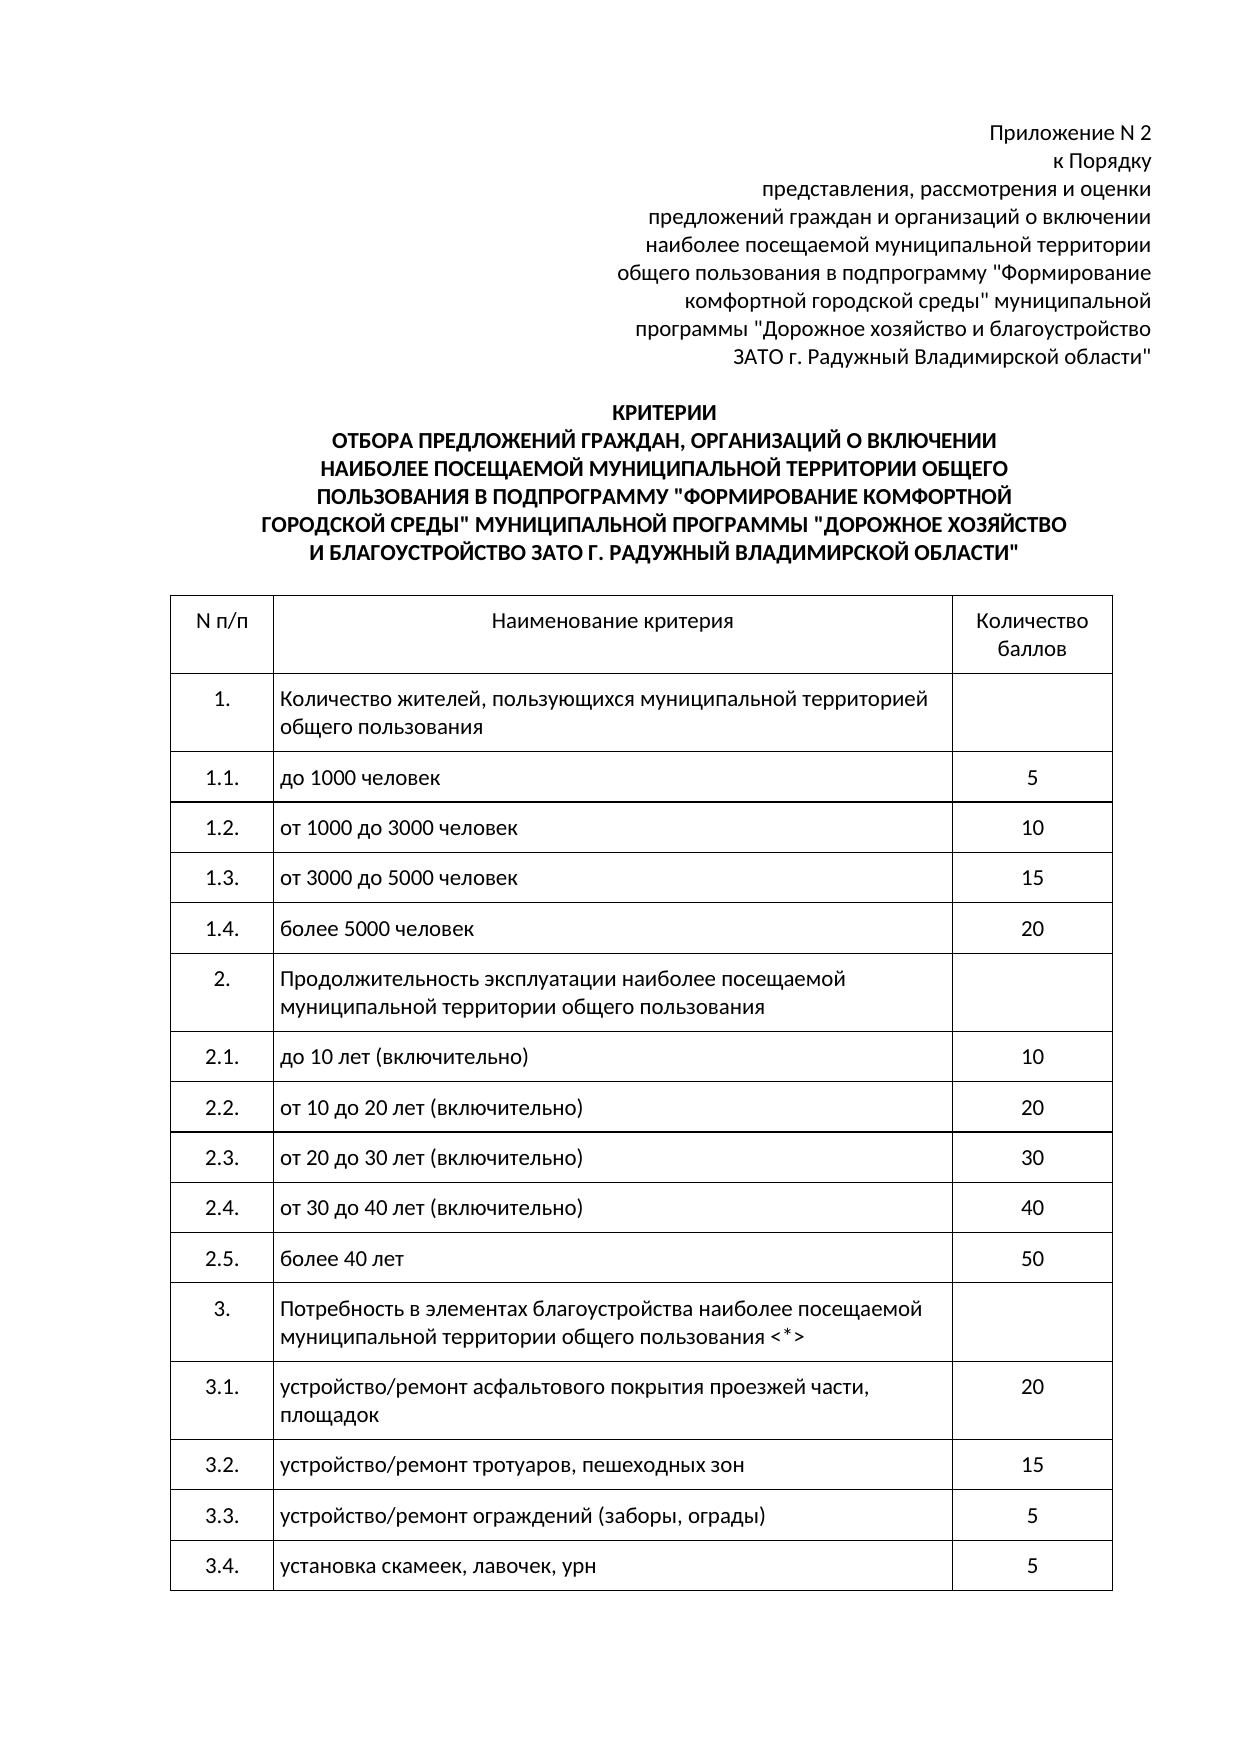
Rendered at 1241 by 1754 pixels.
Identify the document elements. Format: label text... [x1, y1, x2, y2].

table_cell 15 [953, 1440, 1112, 1489]
table_cell от 30 до 40 лет (включительно) [274, 1183, 952, 1232]
table_cell 15 [953, 853, 1112, 902]
title ГОРОДСКОЙ СРЕДЫ" МУНИЦИПАЛЬНОЙ ПРОГРАММЫ "ДОРОЖНОЕ ХОЗЯЙСТВО [177, 510, 1152, 538]
table_cell от 1000 до 3000 человек [274, 803, 952, 852]
table_cell 3.2. [171, 1440, 273, 1489]
table_cell 2.1. [171, 1032, 273, 1081]
table_cell 50 [953, 1233, 1112, 1282]
table_cell устройство/ремонт ограждений (заборы, ограды) [274, 1490, 952, 1539]
table_cell от 20 до 30 лет (включительно) [274, 1133, 952, 1182]
table_cell 10 [953, 1032, 1112, 1081]
title КРИТЕРИИ [177, 398, 1152, 426]
text к Порядку [177, 146, 1152, 174]
table_cell 2. [171, 954, 273, 1031]
title ПОЛЬЗОВАНИЯ В ПОДПРОГРАММУ "ФОРМИРОВАНИЕ КОМФОРТНОЙ [177, 482, 1152, 510]
table_cell Количество жителей, пользующихся муниципальной территорией общего пользования [274, 674, 952, 751]
table_cell [953, 954, 1112, 1031]
table_cell 10 [953, 803, 1112, 852]
table_cell 5 [953, 1490, 1112, 1539]
table_cell 1.4. [171, 903, 273, 952]
table_cell [953, 1283, 1112, 1361]
table_cell 20 [953, 903, 1112, 952]
table_cell до 1000 человек [274, 752, 952, 801]
table_cell [953, 674, 1112, 751]
title ОТБОРА ПРЕДЛОЖЕНИЙ ГРАЖДАН, ОРГАНИЗАЦИЙ О ВКЛЮЧЕНИИ [177, 426, 1152, 454]
table_cell 1.2. [171, 803, 273, 852]
table_cell от 3000 до 5000 человек [274, 853, 952, 902]
text предложений граждан и организаций о включении [177, 202, 1152, 230]
table_cell 2.2. [171, 1082, 273, 1131]
text Приложение N 2 [177, 118, 1152, 146]
text комфортной городской среды" муниципальной [177, 286, 1152, 314]
text представления, рассмотрения и оценки [177, 174, 1152, 202]
table_cell 5 [953, 1541, 1112, 1590]
table_cell 2.3. [171, 1133, 273, 1182]
text наиболее посещаемой муниципальной территории [177, 230, 1152, 258]
table_cell 40 [953, 1183, 1112, 1232]
table_cell более 40 лет [274, 1233, 952, 1282]
table_cell 3.3. [171, 1490, 273, 1539]
table_cell установка скамеек, лавочек, урн [274, 1541, 952, 1590]
table_cell 2.5. [171, 1233, 273, 1282]
table_cell 3.4. [171, 1541, 273, 1590]
table_cell 5 [953, 752, 1112, 801]
title И БЛАГОУСТРОЙСТВО ЗАТО Г. РАДУЖНЫЙ ВЛАДИМИРСКОЙ ОБЛАСТИ" [177, 538, 1152, 566]
text программы "Дорожное хозяйство и благоустройство [177, 314, 1152, 342]
text общего пользования в подпрограмму "Формирование [177, 258, 1152, 286]
table_cell устройство/ремонт тротуаров, пешеходных зон [274, 1440, 952, 1489]
table_cell 20 [953, 1362, 1112, 1439]
table_cell устройство/ремонт асфальтового покрытия проезжей части, площадок [274, 1362, 952, 1439]
table_header Количество баллов [953, 596, 1112, 673]
table_header N п/п [171, 596, 273, 673]
table_cell 1.1. [171, 752, 273, 801]
text ЗАТО г. Радужный Владимирской области" [177, 342, 1152, 370]
table_cell 1.3. [171, 853, 273, 902]
table_cell Потребность в элементах благоустройства наиболее посещаемой муниципальной территории общего пользования <*> [274, 1283, 952, 1361]
table_cell Продолжительность эксплуатации наиболее посещаемой муниципальной территории общего пользования [274, 954, 952, 1031]
table_cell более 5000 человек [274, 903, 952, 952]
title НАИБОЛЕЕ ПОСЕЩАЕМОЙ МУНИЦИПАЛЬНОЙ ТЕРРИТОРИИ ОБЩЕГО [177, 454, 1152, 482]
table_cell 30 [953, 1133, 1112, 1182]
table_cell 3.1. [171, 1362, 273, 1439]
table_cell 3. [171, 1283, 273, 1361]
table_cell 2.4. [171, 1183, 273, 1232]
table_cell 1. [171, 674, 273, 751]
table_cell до 10 лет (включительно) [274, 1032, 952, 1081]
table_cell от 10 до 20 лет (включительно) [274, 1082, 952, 1131]
table_cell 20 [953, 1082, 1112, 1131]
table_header Наименование критерия [274, 596, 952, 673]
